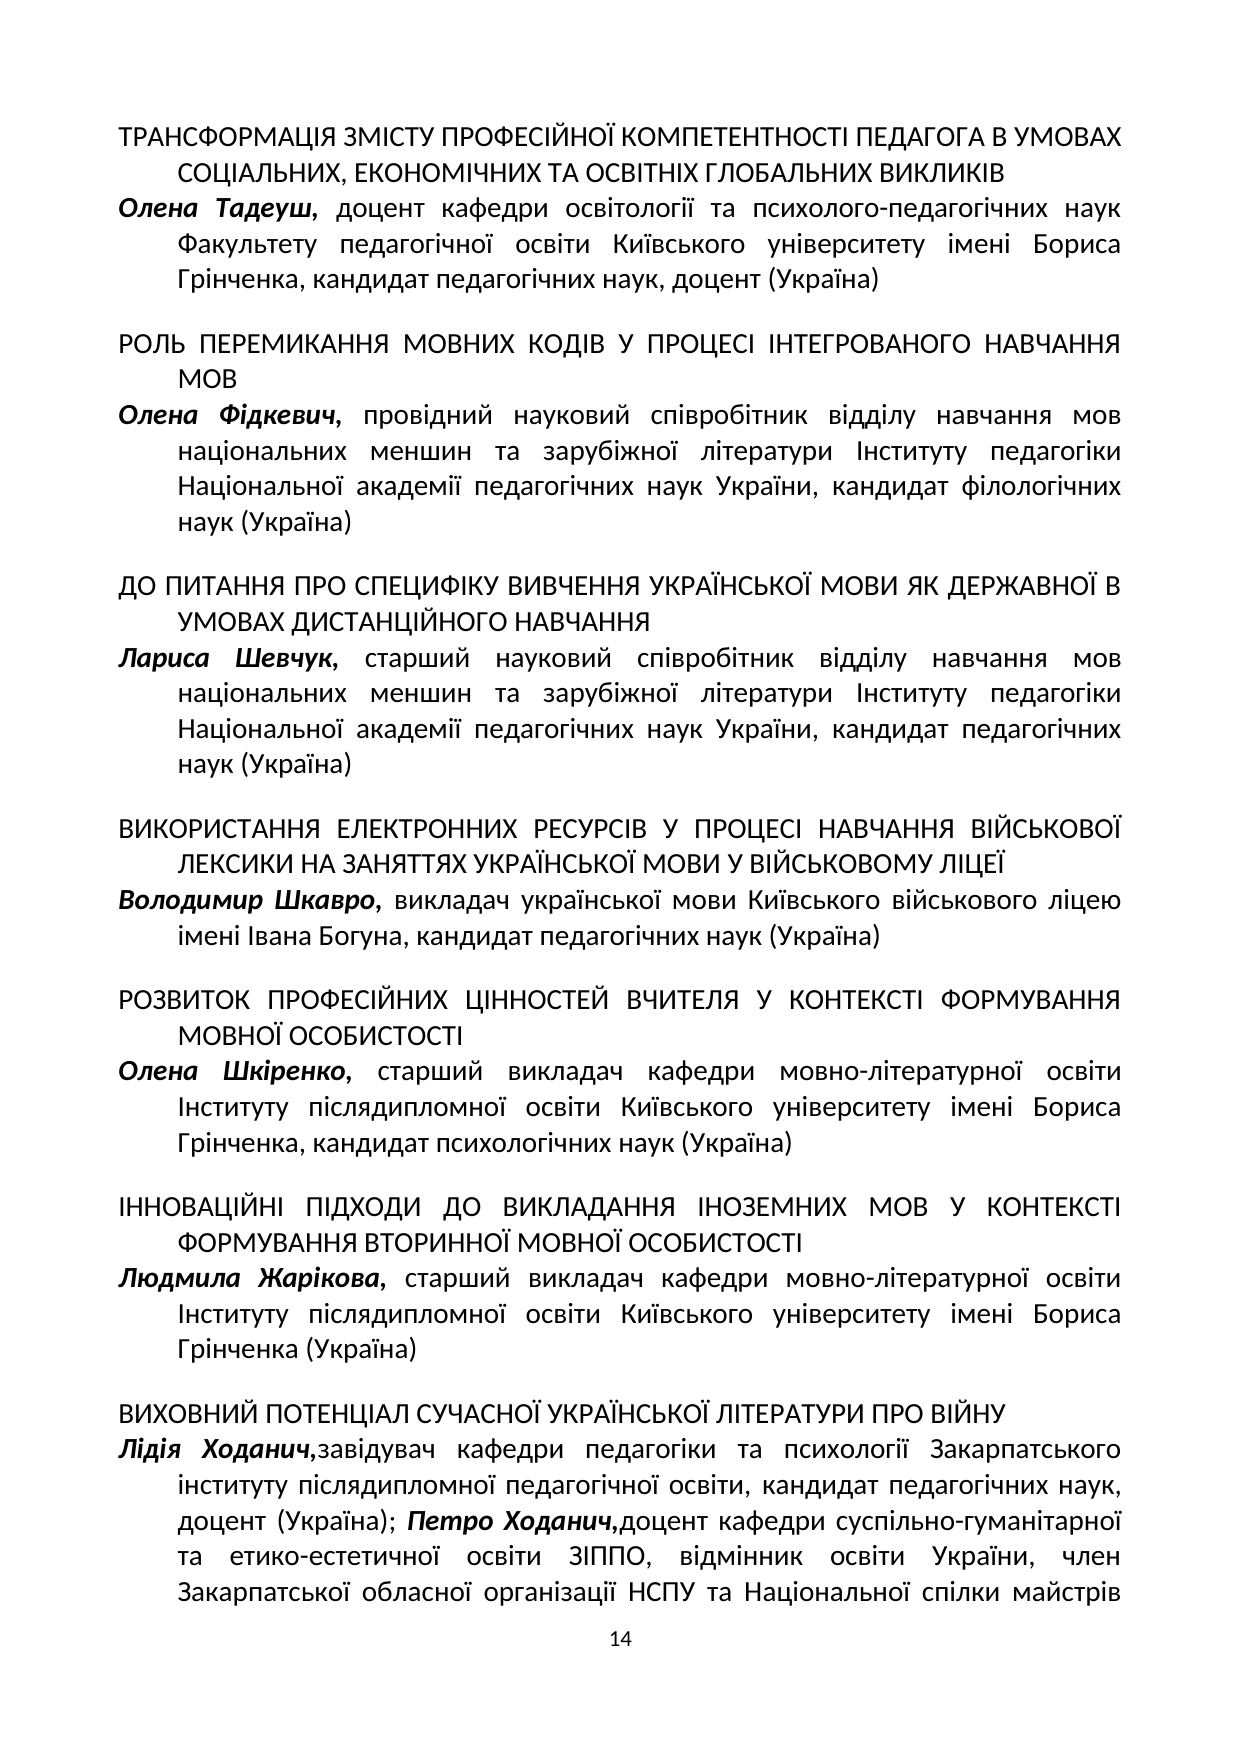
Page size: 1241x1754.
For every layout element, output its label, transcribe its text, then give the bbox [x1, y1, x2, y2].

text РОЗВИТОК ПРОФЕСІЙНИХ ЦІННОСТЕЙ ВЧИТЕЛЯ У КОНТЕКСТІ ФОРМУВАННЯ МОВНОЇ ОСОБИСТОСТІ [118, 981, 1122, 1052]
text ІННОВАЦІЙНІ ПІДХОДИ ДО ВИКЛАДАННЯ ІНОЗЕМНИХ МОВ У КОНТЕКСТІ ФОРМУВАННЯ ВТОРИННОЇ МОВНОЇ ОСОБИСТОСТІ [118, 1188, 1122, 1259]
text Володимир Шкавро, викладач української мови Київського військового ліцею імені Івана Богуна, кандидат педагогічних наук (Україна) [118, 881, 1122, 952]
text ТРАНСФОРМАЦІЯ ЗМІСТУ ПРОФЕСІЙНОЇ КОМПЕТЕНТНОСТІ ПЕДАГОГА В УМОВАХ СОЦІАЛЬНИХ, ЕКОНОМІЧНИХ ТА ОСВІТНІХ ГЛОБАЛЬНИХ ВИКЛИКІВ [118, 118, 1122, 189]
text Олена Тадеуш, доцент кафедри освітології та психолого-педагогічних наук Факультету педагогічної освіти Київського університету імені Бориса Грінченка, кандидат педагогічних наук, доцент (Україна) [118, 189, 1122, 296]
text ДО ПИТАННЯ ПРО СПЕЦИФІКУ ВИВЧЕННЯ УКРАЇНСЬКОЇ МОВИ ЯК ДЕРЖАВНОЇ В УМОВАХ ДИСТАНЦІЙНОГО НАВЧАННЯ [118, 567, 1122, 639]
text Лариса Шевчук, старший науковий співробітник відділу навчання мов національних меншин та зарубіжної літератури Інституту педагогіки Національної академії педагогічних наук України, кандидат педагогічних наук (Україна) [118, 639, 1122, 781]
text РОЛЬ ПЕРЕМИКАННЯ МОВНИХ КОДІВ У ПРОЦЕСІ ІНТЕГРОВАНОГО НАВЧАННЯ МОВ [118, 325, 1122, 396]
text ВИКОРИСТАННЯ ЕЛЕКТРОННИХ РЕСУРСІВ У ПРОЦЕСІ НАВЧАННЯ ВІЙСЬКОВОЇ ЛЕКСИКИ НА ЗАНЯТТЯХ УКРАЇНСЬКОЇ МОВИ У ВІЙСЬКОВОМУ ЛІЦЕЇ [118, 810, 1122, 881]
text Людмила Жарікова, старший викладач кафедри мовно-літературної освіти Інституту післядипломної освіти Київського університету імені Бориса Грінченка (Україна) [118, 1259, 1122, 1366]
text Олена Шкіренко, старший викладач кафедри мовно-літературної освіти Інституту післядипломної освіти Київського університету імені Бориса Грінченка, кандидат психологічних наук (Україна) [118, 1052, 1122, 1159]
text ВИХОВНИЙ ПОТЕНЦІАЛ СУЧАСНОЇ УКРАЇНСЬКОЇ ЛІТЕРАТУРИ ПРО ВІЙНУ [118, 1395, 1122, 1431]
text Олена Фідкевич, провідний науковий співробітник відділу навчання мов національних меншин та зарубіжної літератури Інституту педагогіки Національної академії педагогічних наук України, кандидат філологічних наук (Україна) [118, 396, 1122, 539]
